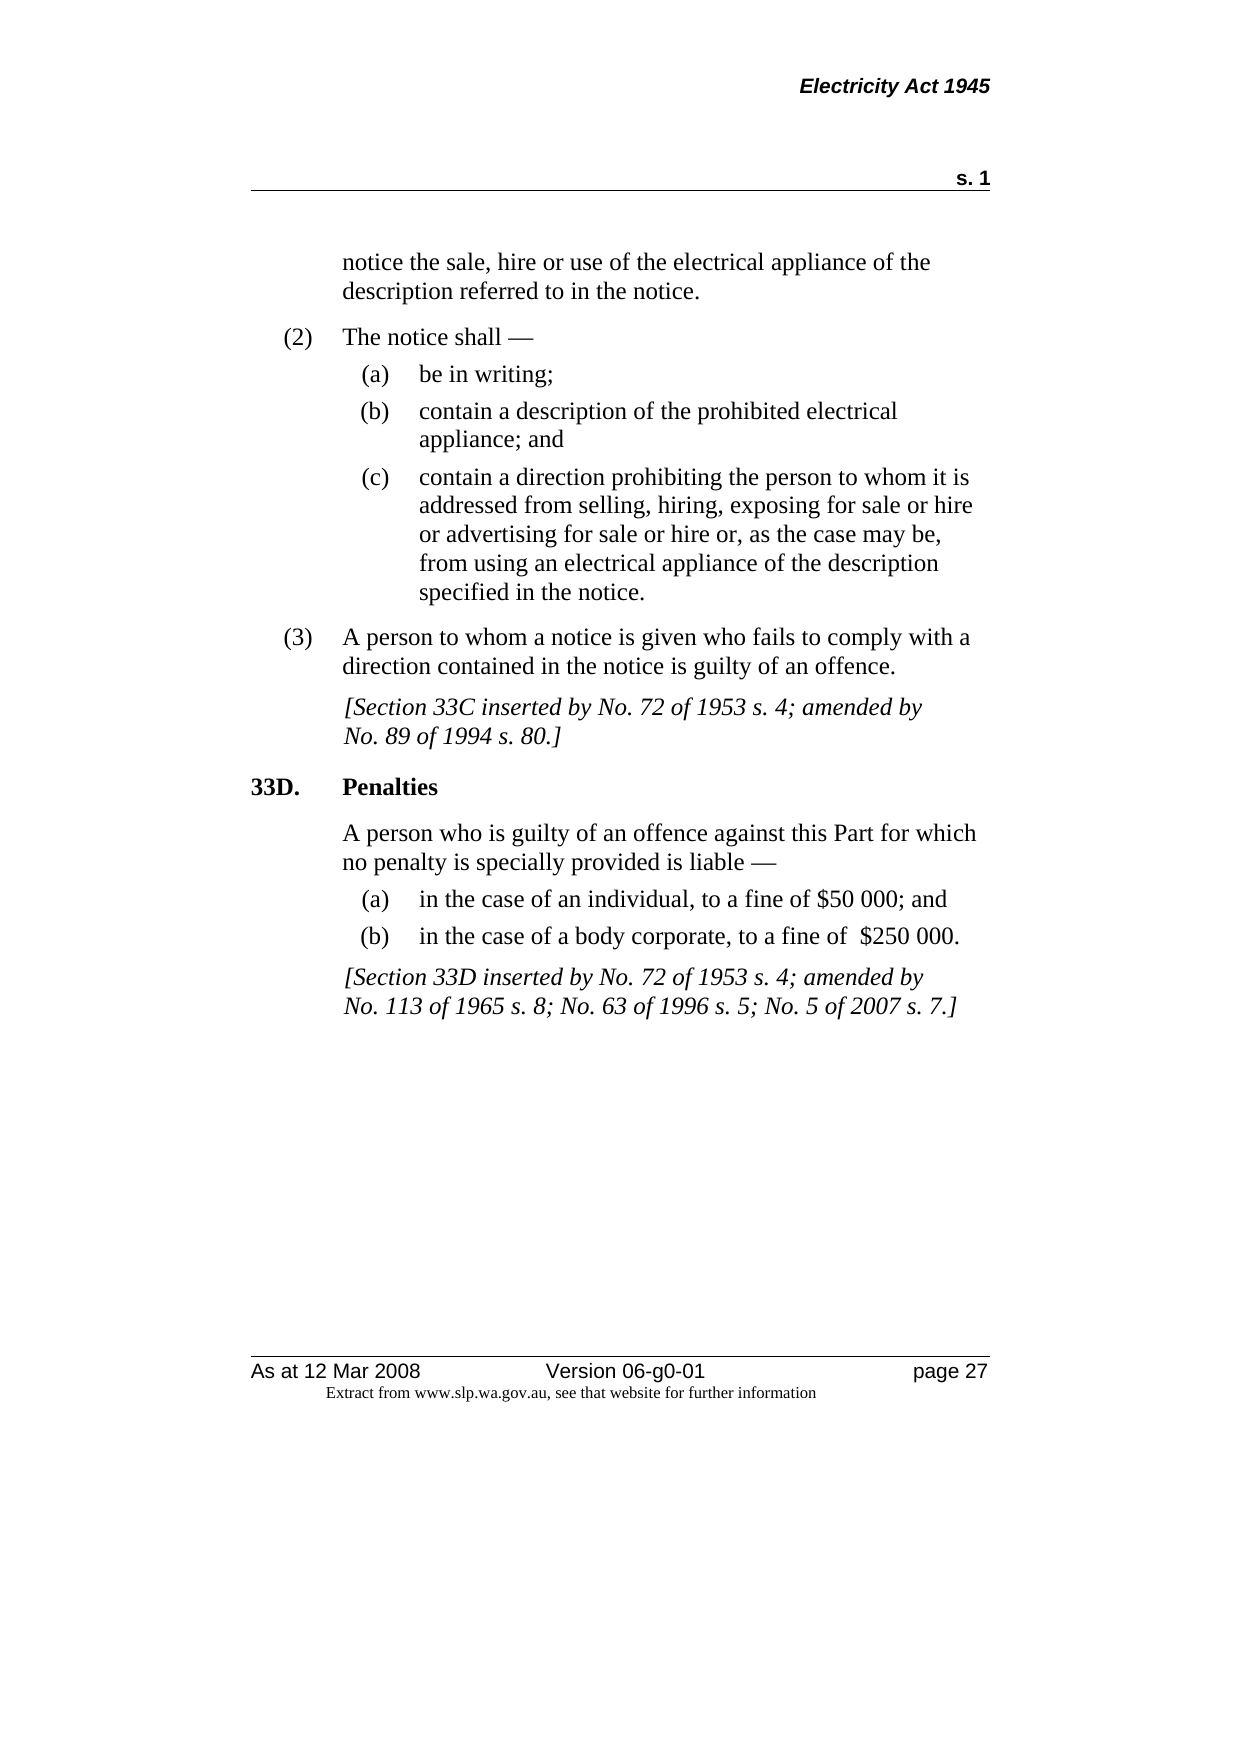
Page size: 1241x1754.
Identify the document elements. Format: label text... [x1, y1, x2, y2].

text (a) in the case of an individual, to a fine of $50 000; and [251, 884, 990, 912]
text [Section 33D inserted by No. 72 of 1953 s. 4; amended by No. 113 of 1965 s. 8; No. 63 of 1996 s. 5; No. 5 of 2007 s. 7.] [251, 962, 990, 1019]
text (b) contain a description of the prohibited electrical appliance; and [251, 396, 990, 453]
text (b) in the case of a body corporate, to a fine of $250 000. [251, 921, 990, 949]
text A person who is guilty of an offence against this Part for which no penalty is specially provided is liable — [251, 818, 990, 875]
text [251, 247, 990, 305]
text (a) be in writing; [251, 359, 990, 387]
subtitle 33D. Penalties [251, 772, 990, 801]
text (c) contain a direction prohibiting the person to whom it is addressed from selling, hiring, exposing for sale or hire or advertising for sale or hire or, as the case may be, from using an electrical appliance of the description specified in the notice. [251, 462, 990, 605]
text (2) The notice shall — [251, 322, 990, 350]
text [Section 33C inserted by No. 72 of 1953 s. 4; amended by No. 89 of 1994 s. 80.] [251, 692, 990, 749]
text (3) A person to whom a notice is given who fails to comply with a direction contained in the notice is guilty of an offence. [251, 622, 990, 679]
